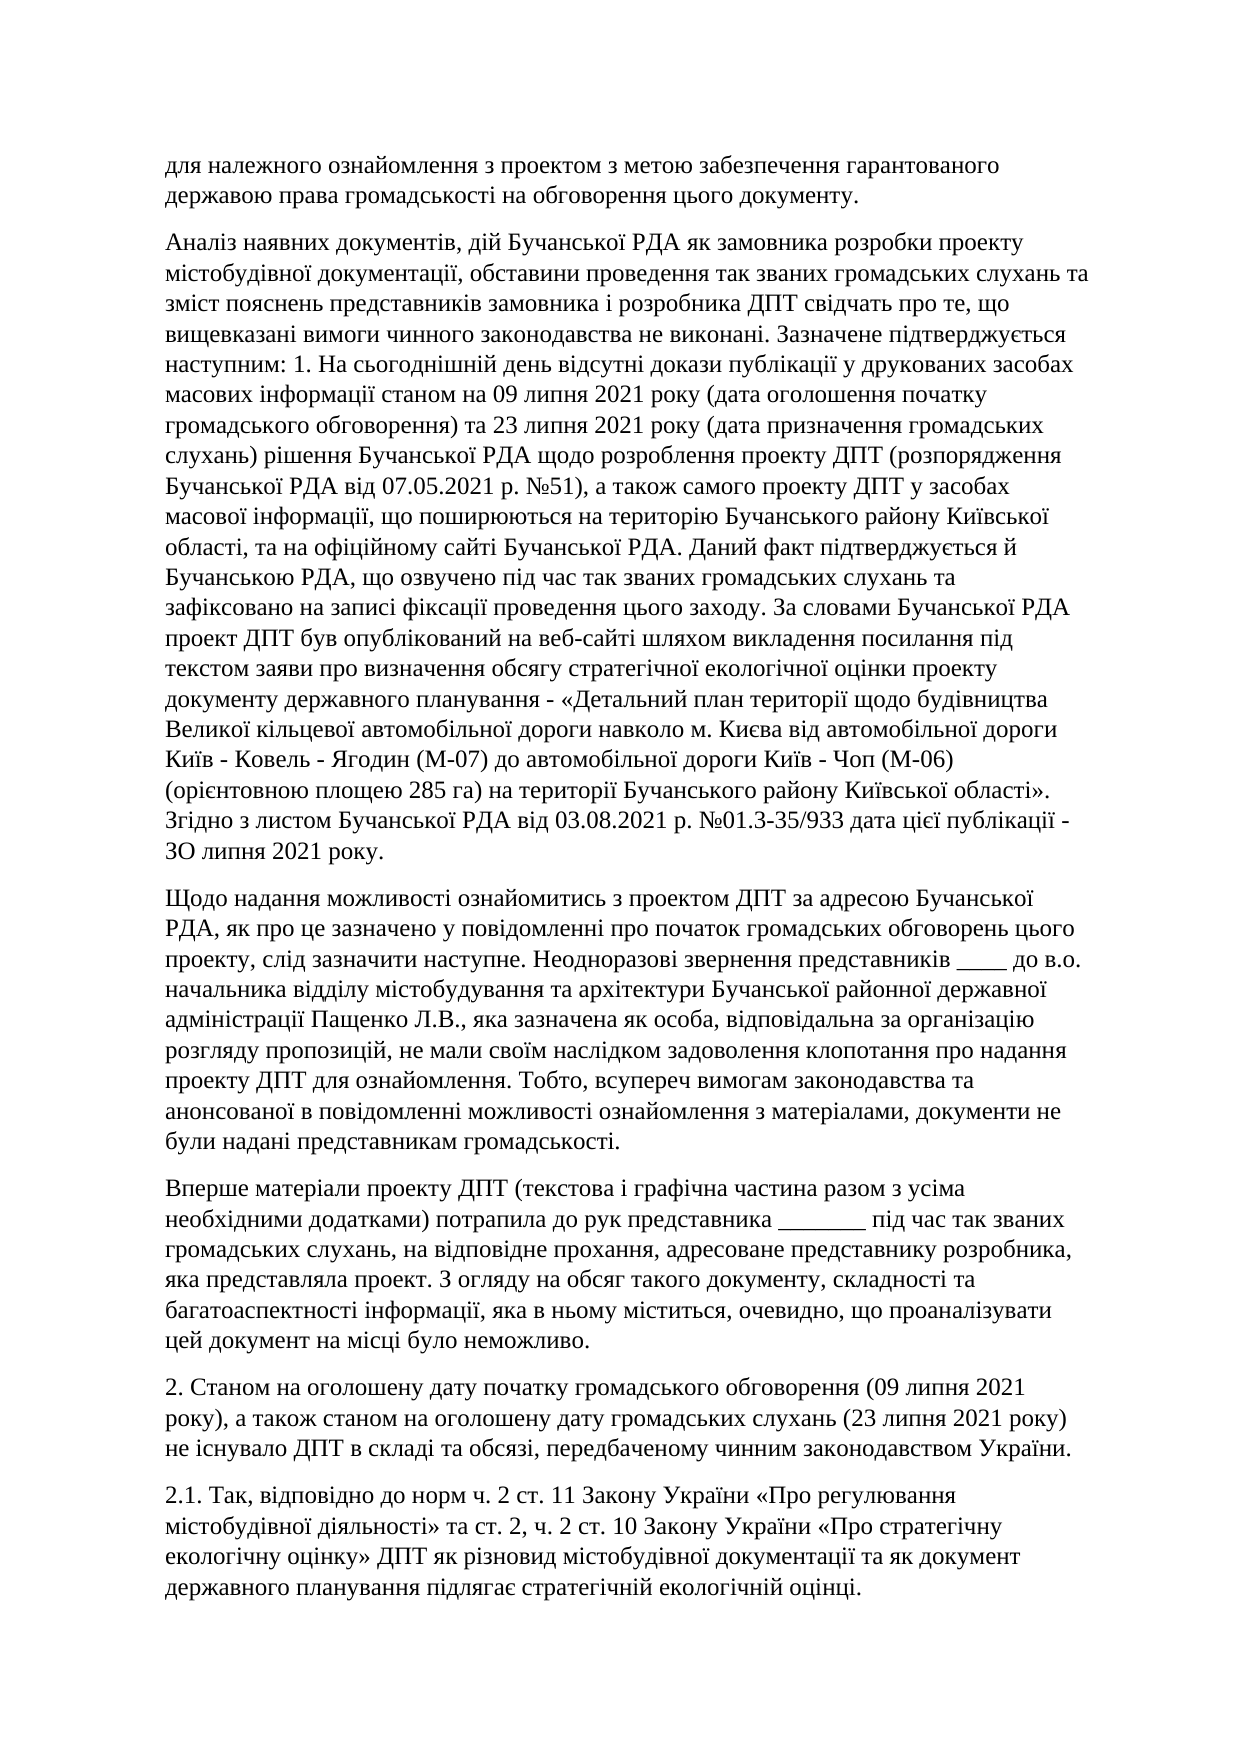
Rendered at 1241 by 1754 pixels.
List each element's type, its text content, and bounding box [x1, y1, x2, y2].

text 2.1. Так, відповідно до норм ч. 2 ст. 11 Закону України «Про регулювання містобудівної діяльності» та ст. 2, ч. 2 ст. 10 Закону України «Про стратегічну екологічну оцінку» ДПТ як різновид містобудівної документації та як документ державного планування підлягає стратегічній екологічній оцінці. [165, 1480, 1090, 1600]
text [165, 150, 1090, 209]
text 2. Станом на оголошену дату початку громадського обговорення (09 липня 2021 року), а також станом на оголошену дату громадських слухань (23 липня 2021 року) не існувало ДПТ в складі та обсязі, передбаченому чинним законодавством України. [165, 1372, 1090, 1462]
text Вперше матеріали проекту ДПТ (текстова і графічна частина разом з усіма необхідними додатками) потрапила до рук представника _______ під час так званих громадських слухань, на відповідне прохання, адресоване представнику розробника, яка представляла проект. З огляду на обсяг такого документу, складності та багатоаспектності інформації, яка в ньому міститься, очевидно, що проаналізувати цей документ на місці було неможливо. [165, 1173, 1090, 1354]
text Щодо надання можливості ознайомитись з проектом ДПТ за адресою Бучанської РДА, як про це зазначено у повідомленні про початок громадських обговорень цього проекту, слід зазначити наступне. Неодноразові звернення представників ____ до в.о. начальника відділу містобудування та архітектури Бучанської районної державної адміністрації Пащенко Л.В., яка зазначена як особа, відповідальна за організацію розгляду пропозицій, не мали своїм наслідком задоволення клопотання про надання проекту ДПТ для ознайомлення. Тобто, всупереч вимогам законодавства та анонсованої в повідомленні можливості ознайомлення з матеріалами, документи не були надані представникам громадськості. [165, 883, 1090, 1155]
text Аналіз наявних документів, дій Бучанської РДА як замовника розробки проекту містобудівної документації, обставини проведення так званих громадських слухань та зміст пояснень представників замовника і розробника ДПТ свідчать про те, що вищевказані вимоги чинного законодавства не виконані. Зазначене підтверджується наступним: 1. На сьогоднішній день відсутні докази публікації у друкованих засобах масових інформації станом на 09 липня 2021 року (дата оголошення початку громадського обговорення) та 23 липня 2021 року (дата призначення громадських слухань) рішення Бучанської РДА щодо розроблення проекту ДПТ (розпорядження Бучанської РДА від 07.05.2021 р. №51), а також самого проекту ДПТ у засобах масової інформації, що поширюються на територію Бучанського району Київської області, та на офіційному сайті Бучанської РДА. Даний факт підтверджується й Бучанською РДА, що озвучено під час так званих громадських слухань та зафіксовано на записі фіксації проведення цього заходу. За словами Бучанської РДА проект ДПТ був опублікований на веб-сайті шляхом викладення посилання під текстом заяви про визначення обсягу стратегічної екологічної оцінки проекту документу державного планування - «Детальний план території щодо будівництва Великої кільцевої автомобільної дороги навколо м. Києва від автомобільної дороги Київ - Ковель - Ягодин (М-07) до автомобільної дороги Київ - Чоп (М-06) (орієнтовною площею 285 га) на території Бучанського району Київської області». Згідно з листом Бучанської РДА від 03.08.2021 р. №01.3-35/933 дата цієї публікації - ЗО липня 2021 року. [165, 227, 1090, 864]
